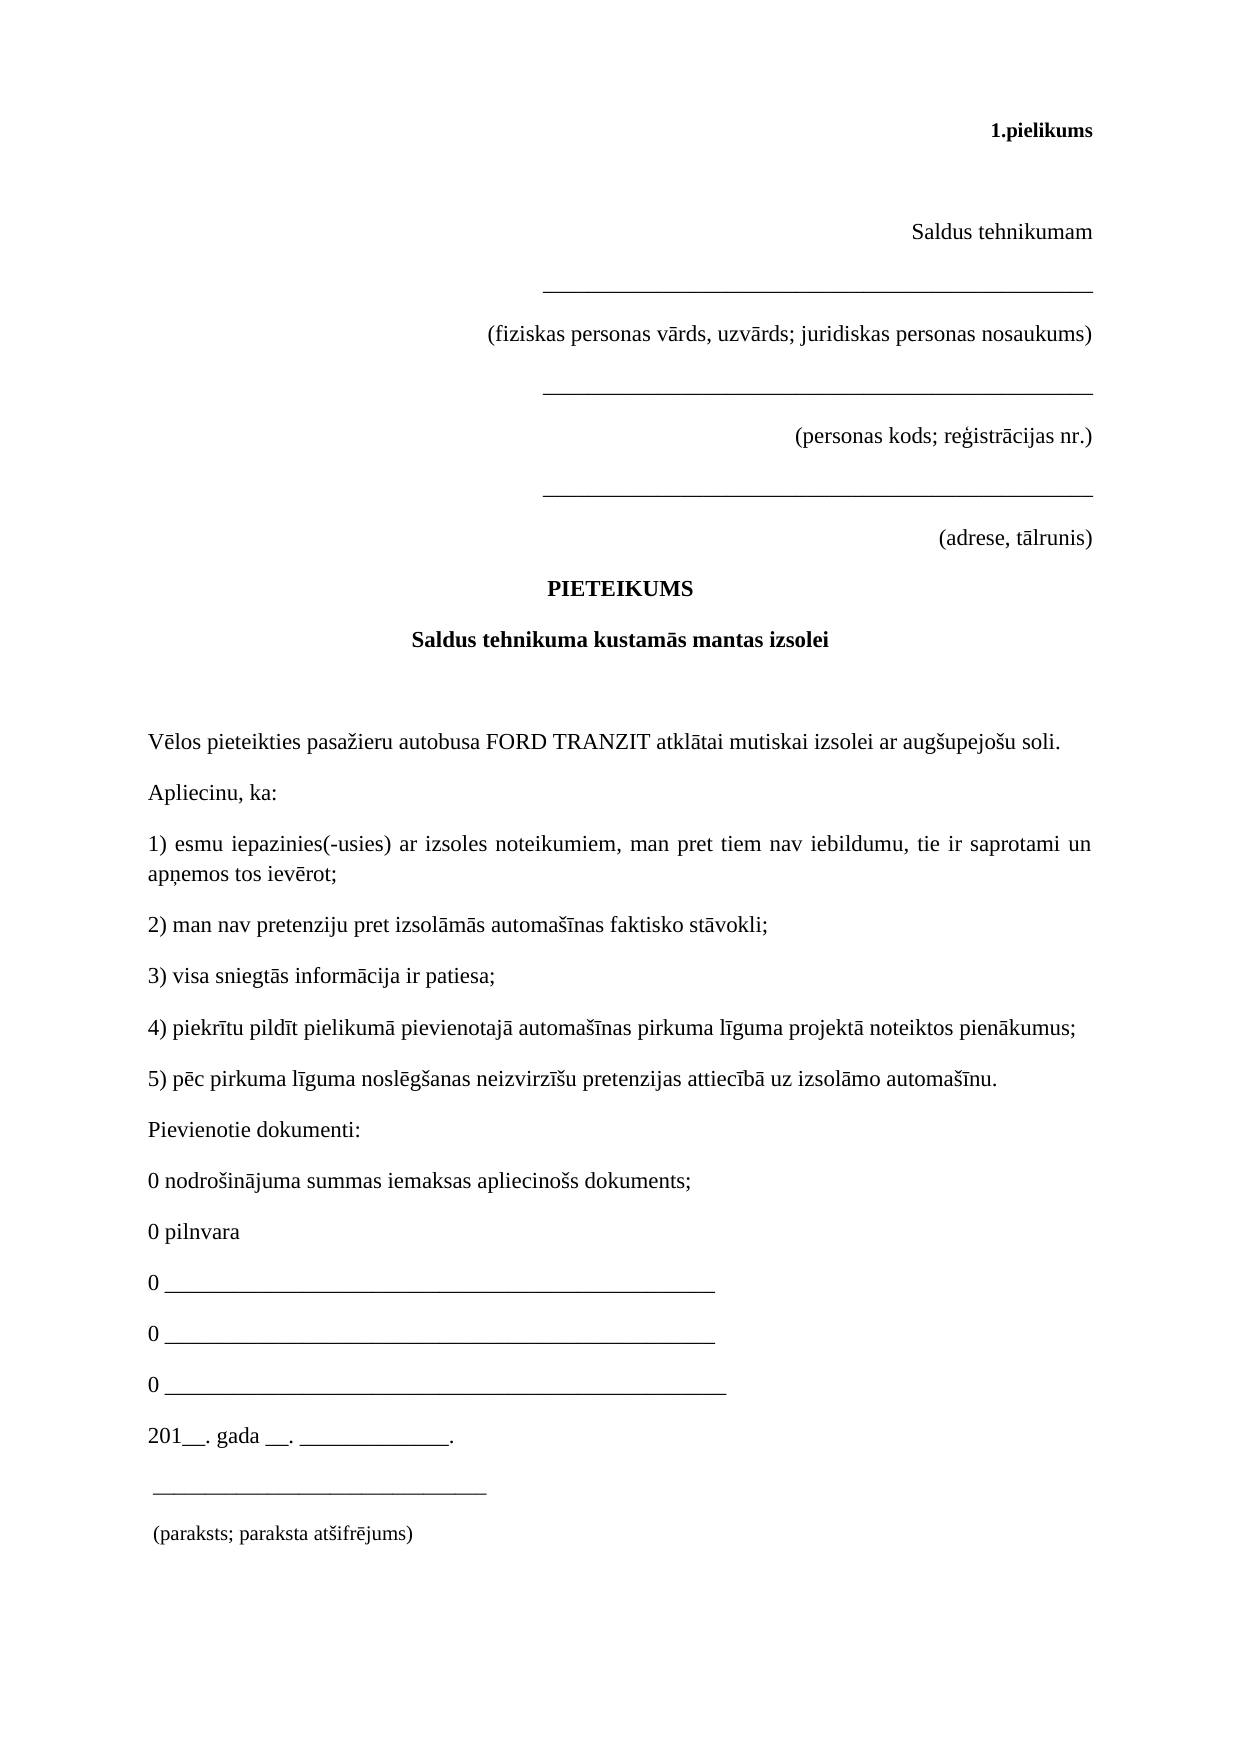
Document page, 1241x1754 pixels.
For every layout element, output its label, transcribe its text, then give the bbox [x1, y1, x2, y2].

text Pievienotie dokumenti: [148, 1116, 1093, 1142]
text Saldus tehnikuma kustamās mantas izsolei [148, 626, 1093, 652]
text 3) visa sniegtās informācija ir patiesa; [148, 962, 1093, 989]
text  ________________________________________________ [148, 1269, 1093, 1295]
text 5) pēc pirkuma līguma noslēgšanas neizvirzīšu pretenzijas attiecībā uz izsolāmo automašīnu. [148, 1064, 1093, 1091]
text  pilnvara [148, 1218, 1093, 1244]
text ________________________________________________ [148, 473, 1093, 499]
text  ________________________________________________ [148, 1320, 1093, 1346]
text 1) esmu iepazinies(-usies) ar izsoles noteikumiem, man pret tiem nav iebildumu, tie ir saprotami un apņemos tos ievērot; [148, 830, 1093, 887]
text 201__. gada __. _____________. [148, 1422, 1093, 1448]
text Apliecinu, ka: [148, 779, 1093, 806]
text 1.pielikums [148, 118, 1093, 142]
text (personas kods; reģistrācijas nr.) [148, 422, 1093, 448]
text Saldus tehnikumam [148, 218, 1093, 244]
text (paraksts; paraksta atšifrējums) [148, 1521, 1093, 1545]
text 4) piekrītu pildīt pielikumā pievienotajā automašīnas pirkuma līguma projektā noteiktos pienākumus; [148, 1013, 1093, 1040]
text ________________________________________________ [148, 371, 1093, 397]
text (adrese, tālrunis) [148, 524, 1093, 550]
text 2) man nav pretenziju pret izsolāmās automašīnas faktisko stāvokli; [148, 911, 1093, 938]
text (fiziskas personas vārds, uzvārds; juridiskas personas nosaukums) [148, 320, 1093, 346]
text  _________________________________________________ [148, 1371, 1093, 1397]
text PIETEIKUMS [148, 575, 1093, 601]
text ________________________________________________ [148, 269, 1093, 295]
text  nodrošinājuma summas iemaksas apliecinošs dokuments; [148, 1167, 1093, 1193]
text ________________________________ [148, 1473, 1093, 1497]
text Vēlos pieteikties pasažieru autobusa FORD TRANZIT atklātai mutiskai izsolei ar augšupejošu soli. [148, 728, 1093, 754]
